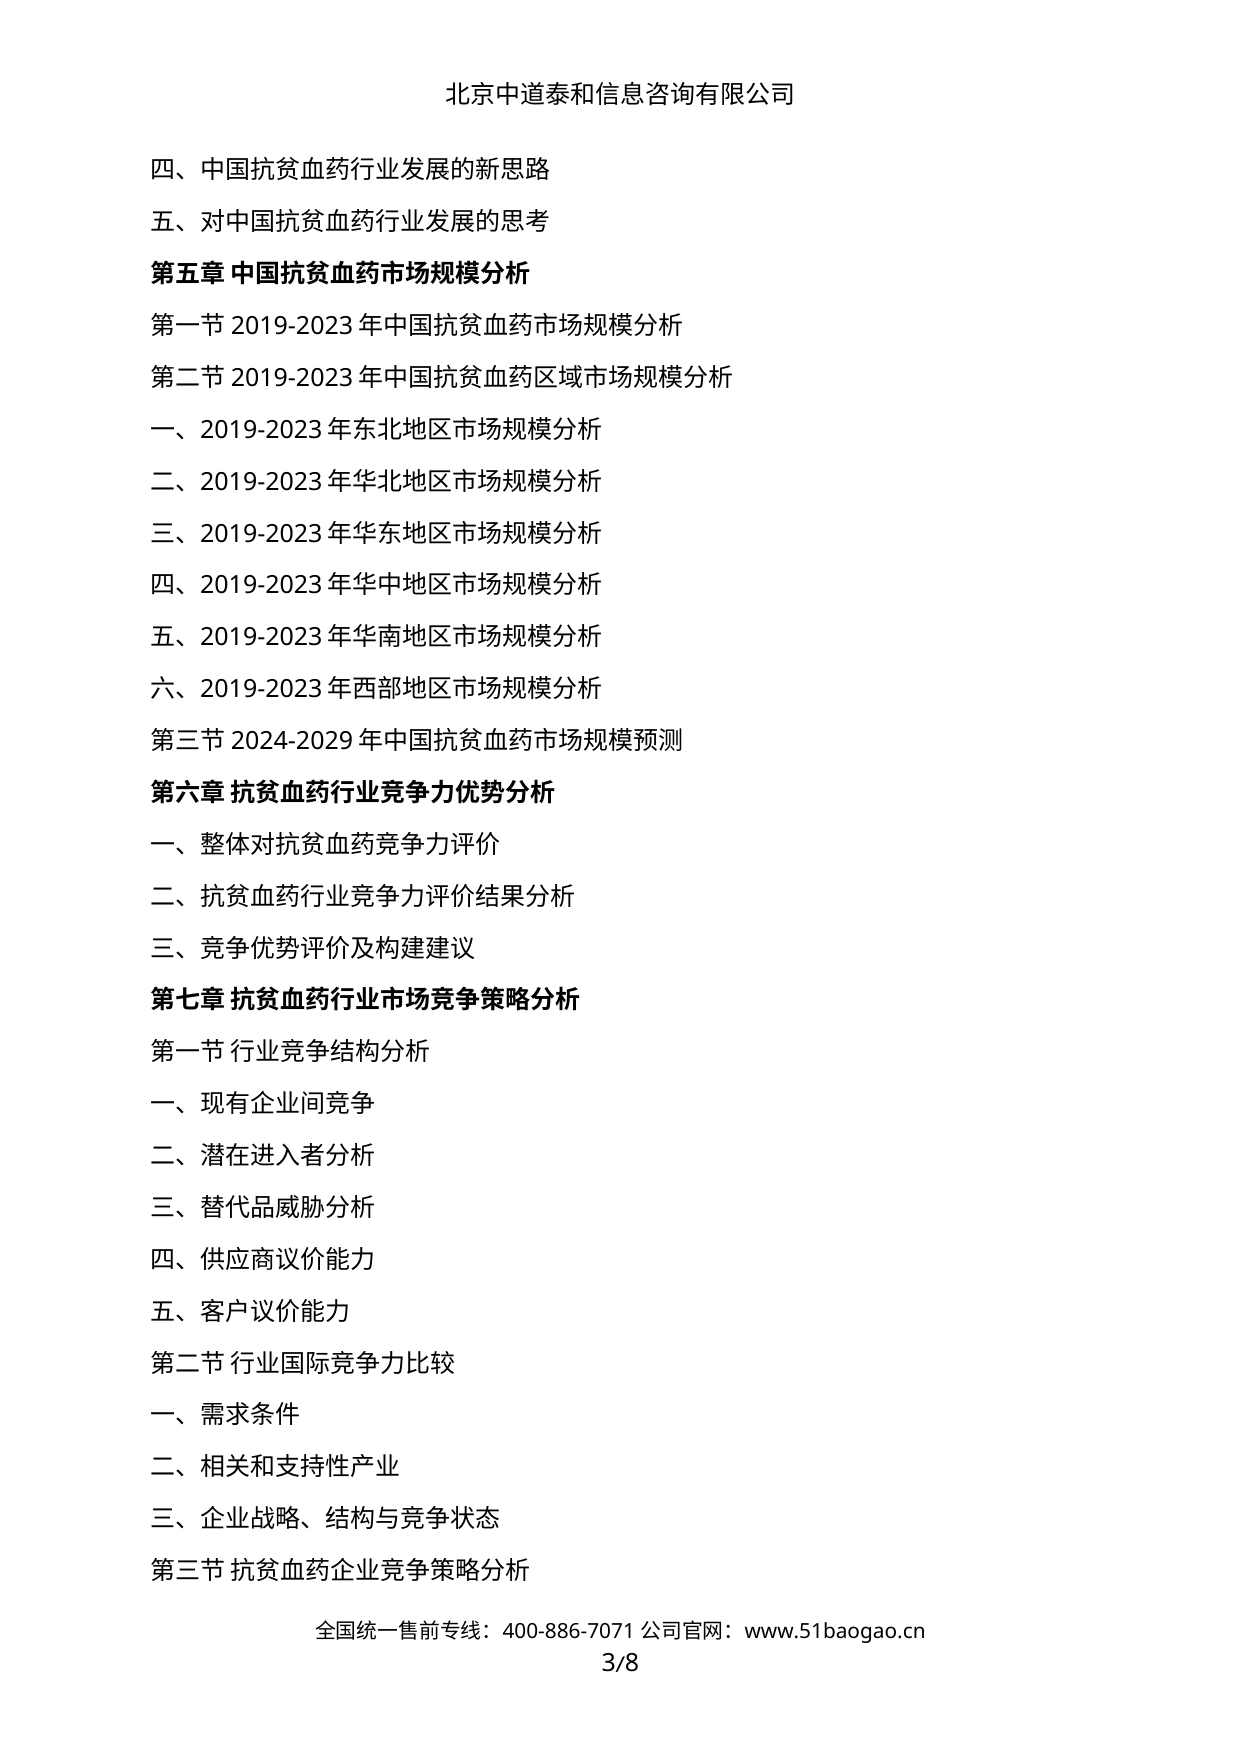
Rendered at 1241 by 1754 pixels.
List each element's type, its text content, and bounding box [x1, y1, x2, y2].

text 二、相关和支持性产业 [150, 1447, 1090, 1483]
text 第六章 抗贫血药行业竞争力优势分析 [150, 772, 1090, 809]
text 三、替代品威胁分析 [150, 1187, 1090, 1224]
text 六、2019-2023年西部地区市场规模分析 [150, 669, 1090, 705]
text 第一节 行业竞争结构分析 [150, 1032, 1090, 1068]
text 三、2019-2023年华东地区市场规模分析 [150, 513, 1090, 549]
text 一、需求条件 [150, 1395, 1090, 1431]
text 第七章 抗贫血药行业市场竞争策略分析 [150, 980, 1090, 1016]
text 二、抗贫血药行业竞争力评价结果分析 [150, 876, 1090, 912]
text 四、2019-2023年华中地区市场规模分析 [150, 565, 1090, 601]
text 五、对中国抗贫血药行业发展的思考 [150, 202, 1090, 238]
text 第三节 抗贫血药企业竞争策略分析 [150, 1551, 1090, 1587]
text 第一节 2019-2023年中国抗贫血药市场规模分析 [150, 306, 1090, 342]
text 二、潜在进入者分析 [150, 1136, 1090, 1172]
text 第二节 行业国际竞争力比较 [150, 1343, 1090, 1379]
text 二、2019-2023年华北地区市场规模分析 [150, 461, 1090, 497]
text 四、中国抗贫血药行业发展的新思路 [150, 150, 1090, 186]
text 三、企业战略、结构与竞争状态 [150, 1499, 1090, 1535]
text 第五章 中国抗贫血药市场规模分析 [150, 254, 1090, 290]
text 一、整体对抗贫血药竞争力评价 [150, 824, 1090, 861]
text 五、2019-2023年华南地区市场规模分析 [150, 617, 1090, 653]
text 一、2019-2023年东北地区市场规模分析 [150, 409, 1090, 446]
text 一、现有企业间竞争 [150, 1084, 1090, 1120]
text 五、客户议价能力 [150, 1291, 1090, 1327]
text 四、供应商议价能力 [150, 1239, 1090, 1276]
text 第三节 2024-2029年中国抗贫血药市场规模预测 [150, 721, 1090, 757]
text 第二节 2019-2023年中国抗贫血药区域市场规模分析 [150, 357, 1090, 394]
text 三、竞争优势评价及构建建议 [150, 928, 1090, 964]
